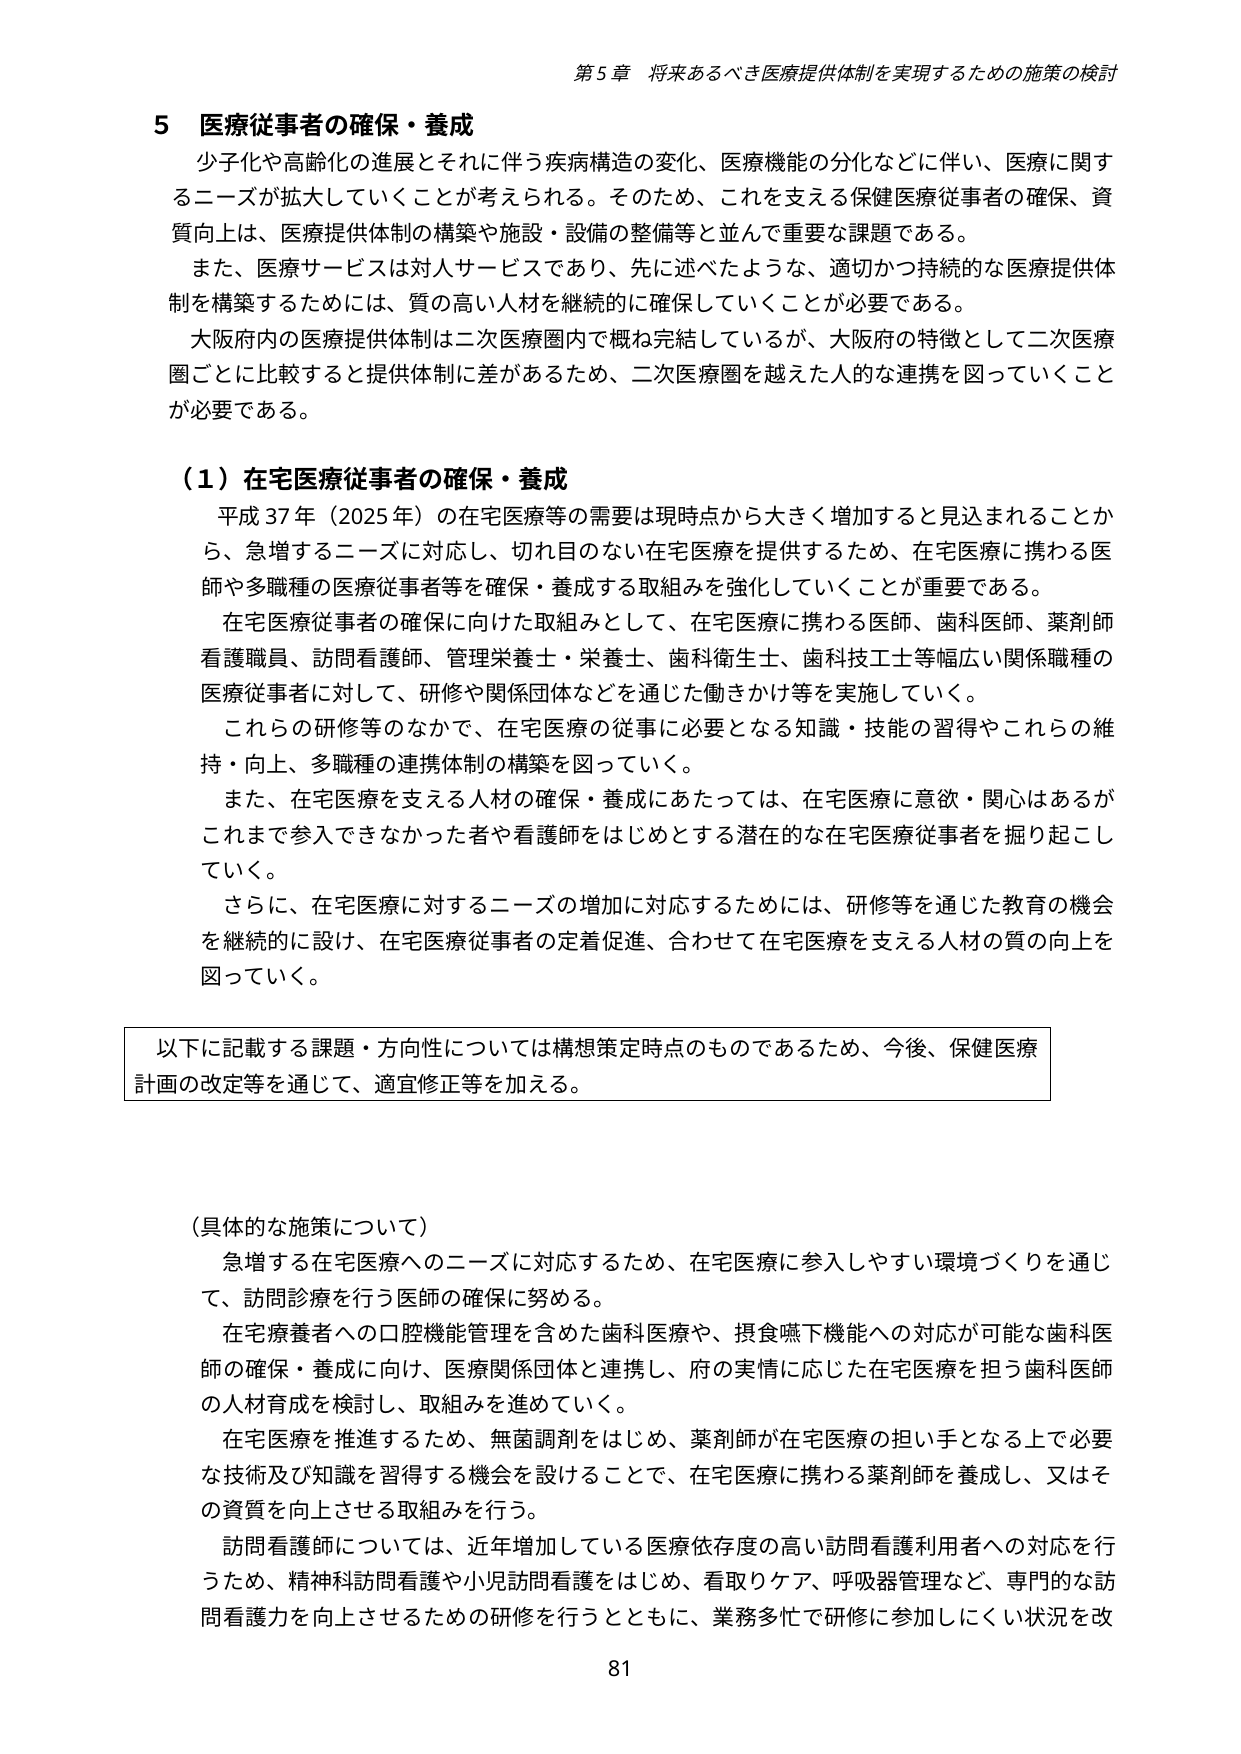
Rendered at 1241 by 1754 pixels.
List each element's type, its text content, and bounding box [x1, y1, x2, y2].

text 在宅医療を推進するため、無菌調剤をはじめ、薬剤師が在宅医療の担い手となる上で必要な技術及び知識を習得する機会を設けることで、在宅医療に携わる薬剤師を養成し、又はその資質を向上させる取組みを行う。 [201, 1419, 1116, 1526]
text 在宅療養者への口腔機能管理を含めた歯科医療や、摂食嚥下機能への対応が可能な歯科医師の確保・養成に向け、医療関係団体と連携し、府の実情に応じた在宅医療を担う歯科医師の人材育成を検討し、取組みを進めていく。 [201, 1313, 1116, 1419]
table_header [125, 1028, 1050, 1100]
text また、医療サービスは対人サービスであり、先に述べたような、適切かつ持続的な医療提供体制を構築するためには、質の高い人材を継続的に確保していくことが必要である。 [168, 248, 1116, 319]
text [201, 1526, 1116, 1632]
text 在宅医療従事者の確保に向けた取組みとして、在宅医療に携わる医師、歯科医師、薬剤師、看護職員、訪問看護師、管理栄養士・栄養士、歯科衛生士、歯科技工士等幅広い関係職種の医療従事者に対して、研修や関係団体などを通じた働きかけ等を実施していく。 [201, 602, 1116, 708]
text ５ 医療従事者の確保・養成 [124, 106, 1116, 142]
text （具体的な施策について） [124, 1207, 1116, 1242]
text （１）在宅医療従事者の確保・養成 [168, 461, 1116, 496]
text 大阪府内の医療提供体制はニ次医療圏内で概ね完結しているが、大阪府の特徴として二次医療圏ごとに比較すると提供体制に差があるため、二次医療圏を越えた人的な連携を図っていくことが必要である。 [168, 319, 1116, 425]
text 平成37年（2025年）の在宅医療等の需要は現時点から大きく増加すると見込まれることから、急増するニーズに対応し、切れ目のない在宅医療を提供するため、在宅医療に携わる医師や多職種の医療従事者等を確保・養成する取組みを強化していくことが重要である。 [124, 496, 1116, 602]
text さらに、在宅医療に対するニーズの増加に対応するためには、研修等を通じた教育の機会を継続的に設け、在宅医療従事者の定着促進、合わせて在宅医療を支える人材の質の向上を図っていく。 [201, 886, 1116, 992]
text これらの研修等のなかで、在宅医療の従事に必要となる知識・技能の習得やこれらの維持・向上、多職種の連携体制の構築を図っていく。 [201, 708, 1116, 779]
text 急増する在宅医療へのニーズに対応するため、在宅医療に参入しやすい環境づくりを通じて、訪問診療を行う医師の確保に努める。 [201, 1242, 1116, 1313]
text 少子化や高齢化の進展とそれに伴う疾病構造の変化、医療機能の分化などに伴い、医療に関するニーズが拡大していくことが考えられる。そのため、これを支える保健医療従事者の確保、資質向上は、医療提供体制の構築や施設・設備の整備等と並んで重要な課題である。 [146, 142, 1116, 248]
text また、在宅医療を支える人材の確保・養成にあたっては、在宅医療に意欲・関心はあるがこれまで参入できなかった者や看護師をはじめとする潜在的な在宅医療従事者を掘り起こしていく。 [201, 779, 1116, 886]
